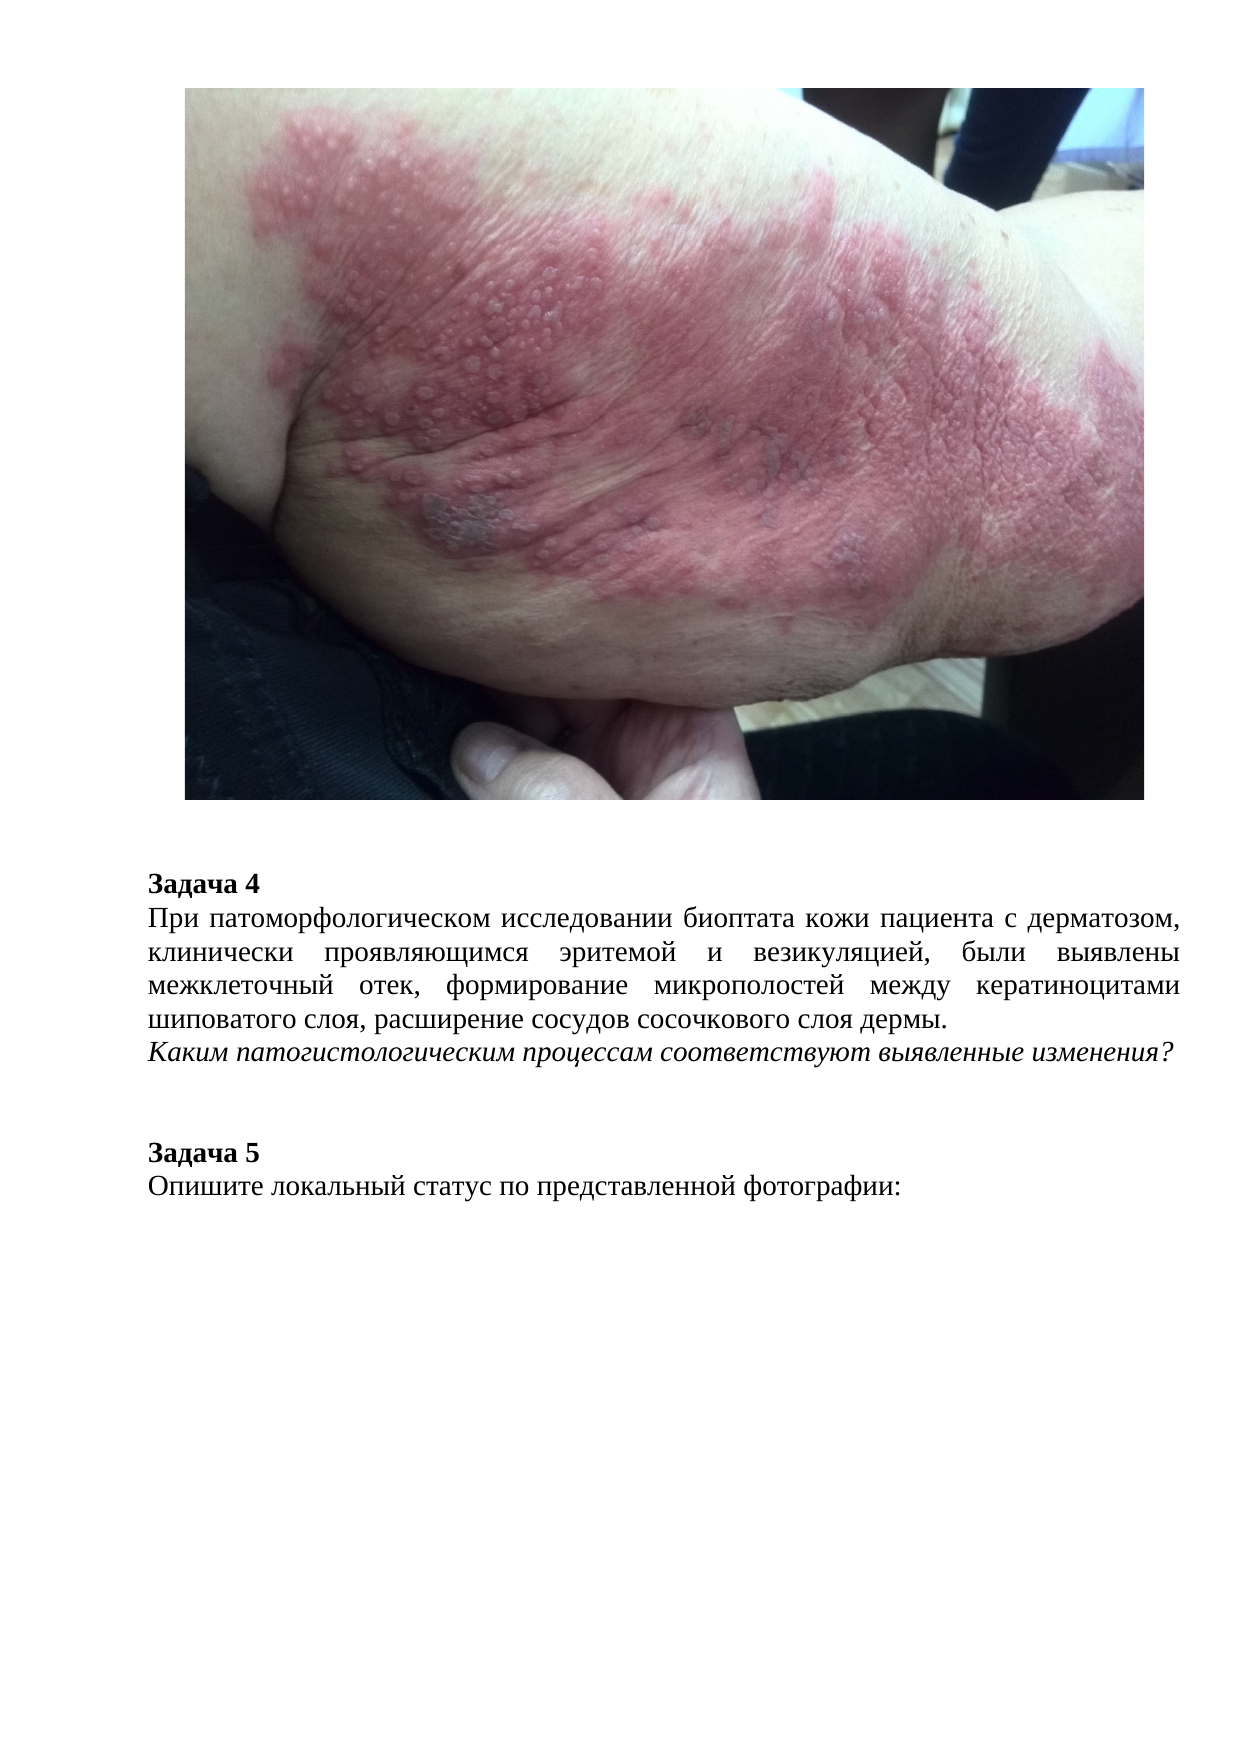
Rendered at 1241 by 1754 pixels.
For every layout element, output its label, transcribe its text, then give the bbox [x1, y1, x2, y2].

picture [184, 88, 1145, 800]
text Задача 5 [148, 1135, 1181, 1168]
text При патоморфологическом исследовании биоптата кожи пациента с дерматозом, клинически проявляющимся эритемой и везикуляцией, были выявлены межклеточный отек, формирование микрополостей между кератиноцитами шиповатого слоя, расширение сосудов сосочкового слоя дермы. [148, 900, 1181, 1034]
text Опишите локальный статус по представленной фотографии: [148, 1168, 1181, 1202]
text Каким патогистологическим процессам соответствуют выявленные изменения? [148, 1034, 1181, 1068]
text Задача 4 [148, 867, 1181, 900]
